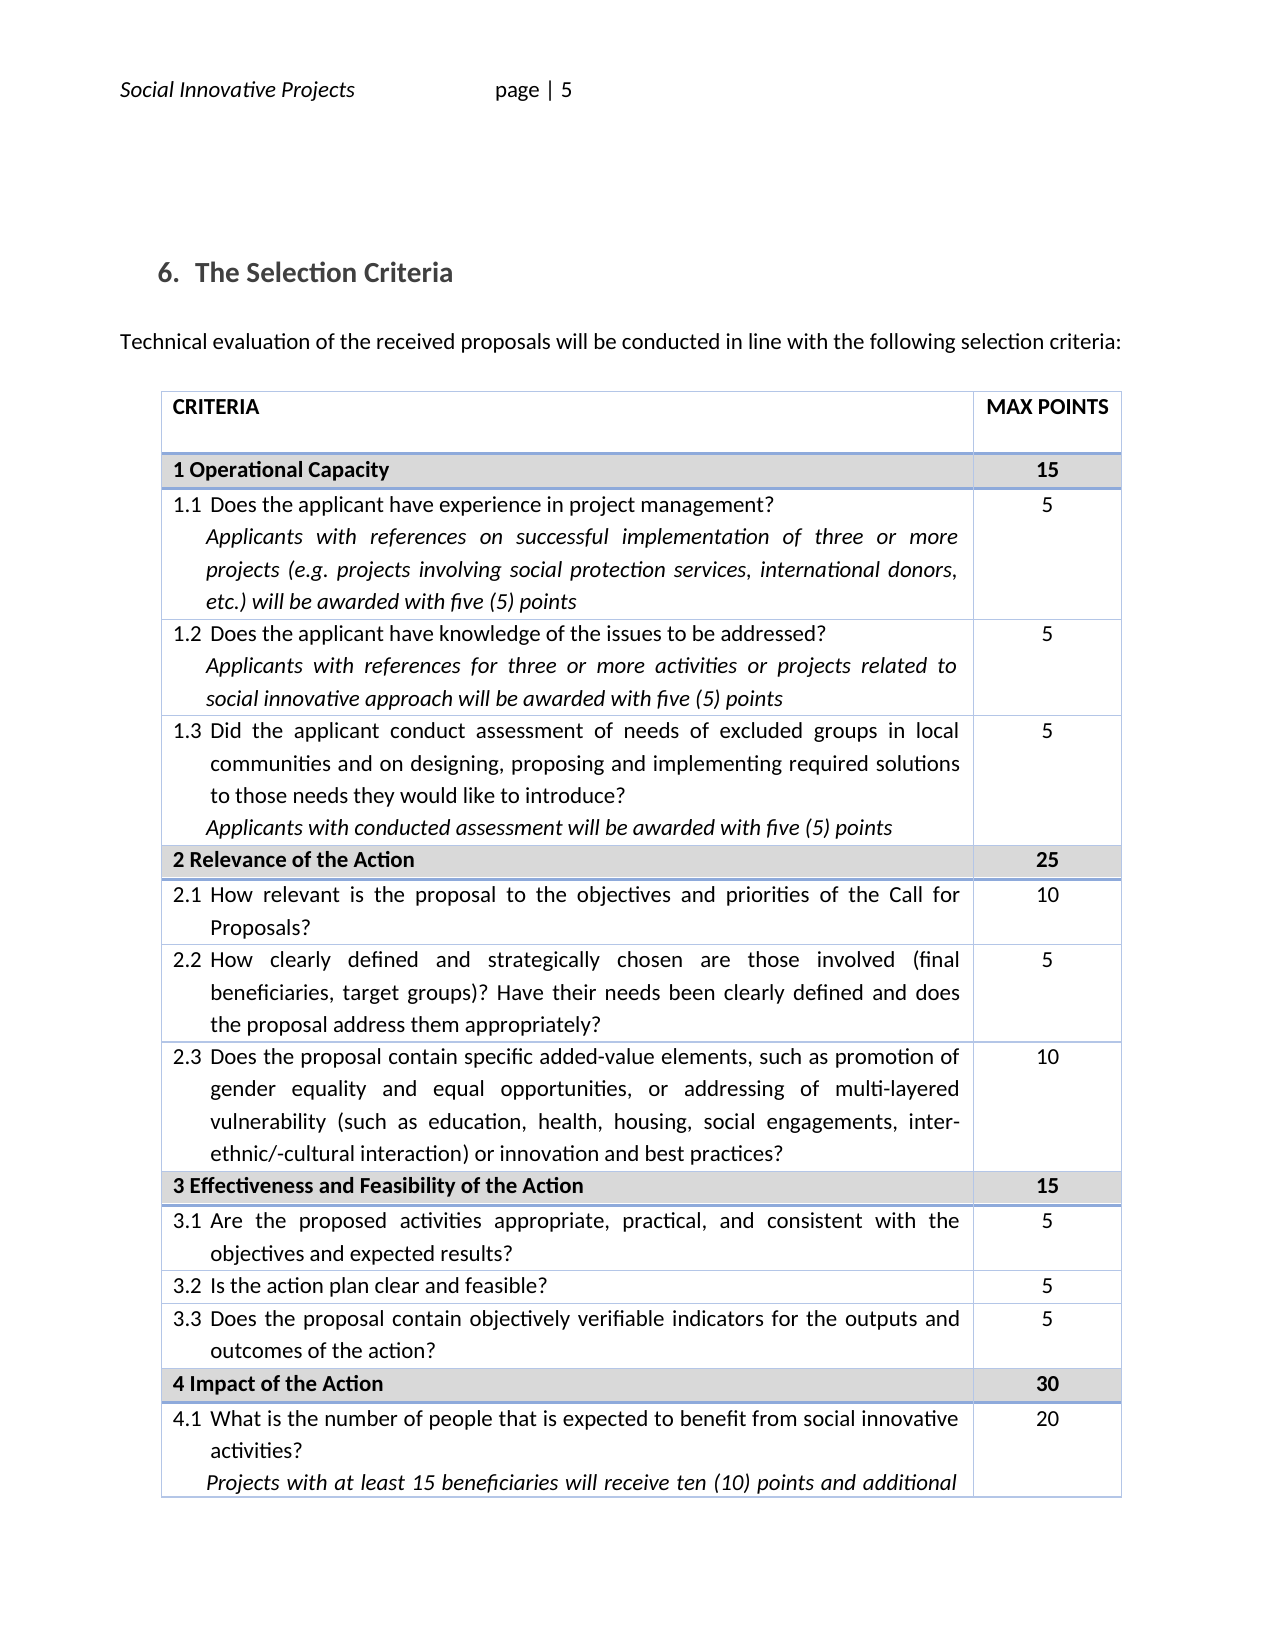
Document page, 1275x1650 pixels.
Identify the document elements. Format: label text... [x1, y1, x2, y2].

table_cell Did the applicant conduct assessment of needs of excluded groups in local communities and on designing, proposing and implementing required solutions to those needs they would like to introduce? Applicants with conducted assessment will be awarded with five (5) points [162, 716, 973, 844]
table_cell Are the proposed activities appropriate, practical, and consistent with the objectives and expected results? [162, 1207, 973, 1270]
table_cell Is the action plan clear and feasible? [162, 1271, 973, 1303]
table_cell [162, 1404, 973, 1496]
table_cell Does the applicant have experience in project management? Applicants with references on successful implementation of three or more projects (e.g. projects involving social protection services, international donors, etc.) will be awarded with five (5) points [162, 490, 973, 618]
table_cell Does the proposal contain specific added-value elements, such as promotion of gender equality and equal opportunities, or addressing of multi-layered vulnerability (such as education, health, housing, social engagements, inter-ethnic/-cultural interaction) or innovation and best practices? [162, 1043, 973, 1171]
table_cell 10 [974, 1043, 1121, 1171]
table_header MAX POINTS [974, 392, 1121, 452]
table_cell 1 Operational Capacity [162, 455, 973, 487]
table_cell 5 [974, 1207, 1121, 1270]
table_header CRITERIA [162, 392, 973, 452]
table_cell 15 [974, 455, 1121, 487]
table_cell How relevant is the proposal to the objectives and priorities of the Call for Proposals? [162, 881, 973, 944]
table_cell 5 [974, 620, 1121, 715]
table_cell 3 Effectiveness and Feasibility of the Action [162, 1172, 973, 1203]
table_cell 15 [974, 1172, 1121, 1203]
table_cell Does the proposal contain objectively verifiable indicators for the outputs and outcomes of the action? [162, 1304, 973, 1368]
table_cell 5 [974, 716, 1121, 844]
table_cell 10 [974, 881, 1121, 944]
table_cell 4 Impact of the Action [162, 1369, 973, 1401]
table_cell 20 [974, 1404, 1121, 1496]
text Technical evaluation of the received proposals will be conducted in line with the following selection criteria: [120, 327, 1155, 355]
table_cell 25 [974, 846, 1121, 877]
table_cell 5 [974, 490, 1121, 618]
table_cell 2 Relevance of the Action [162, 846, 973, 877]
table_cell How clearly defined and strategically chosen are those involved (final beneficiaries, target groups)? Have their needs been clearly defined and does the proposal address them appropriately? [162, 945, 973, 1041]
subtitle The Selection Criteria [157, 254, 1155, 289]
table_cell 30 [974, 1369, 1121, 1401]
table_cell Does the applicant have knowledge of the issues to be addressed? Applicants with references for three or more activities or projects related to social innovative approach will be awarded with five (5) points [162, 620, 973, 715]
table_cell 5 [974, 945, 1121, 1041]
table_cell 5 [974, 1271, 1121, 1303]
table_cell 5 [974, 1304, 1121, 1368]
